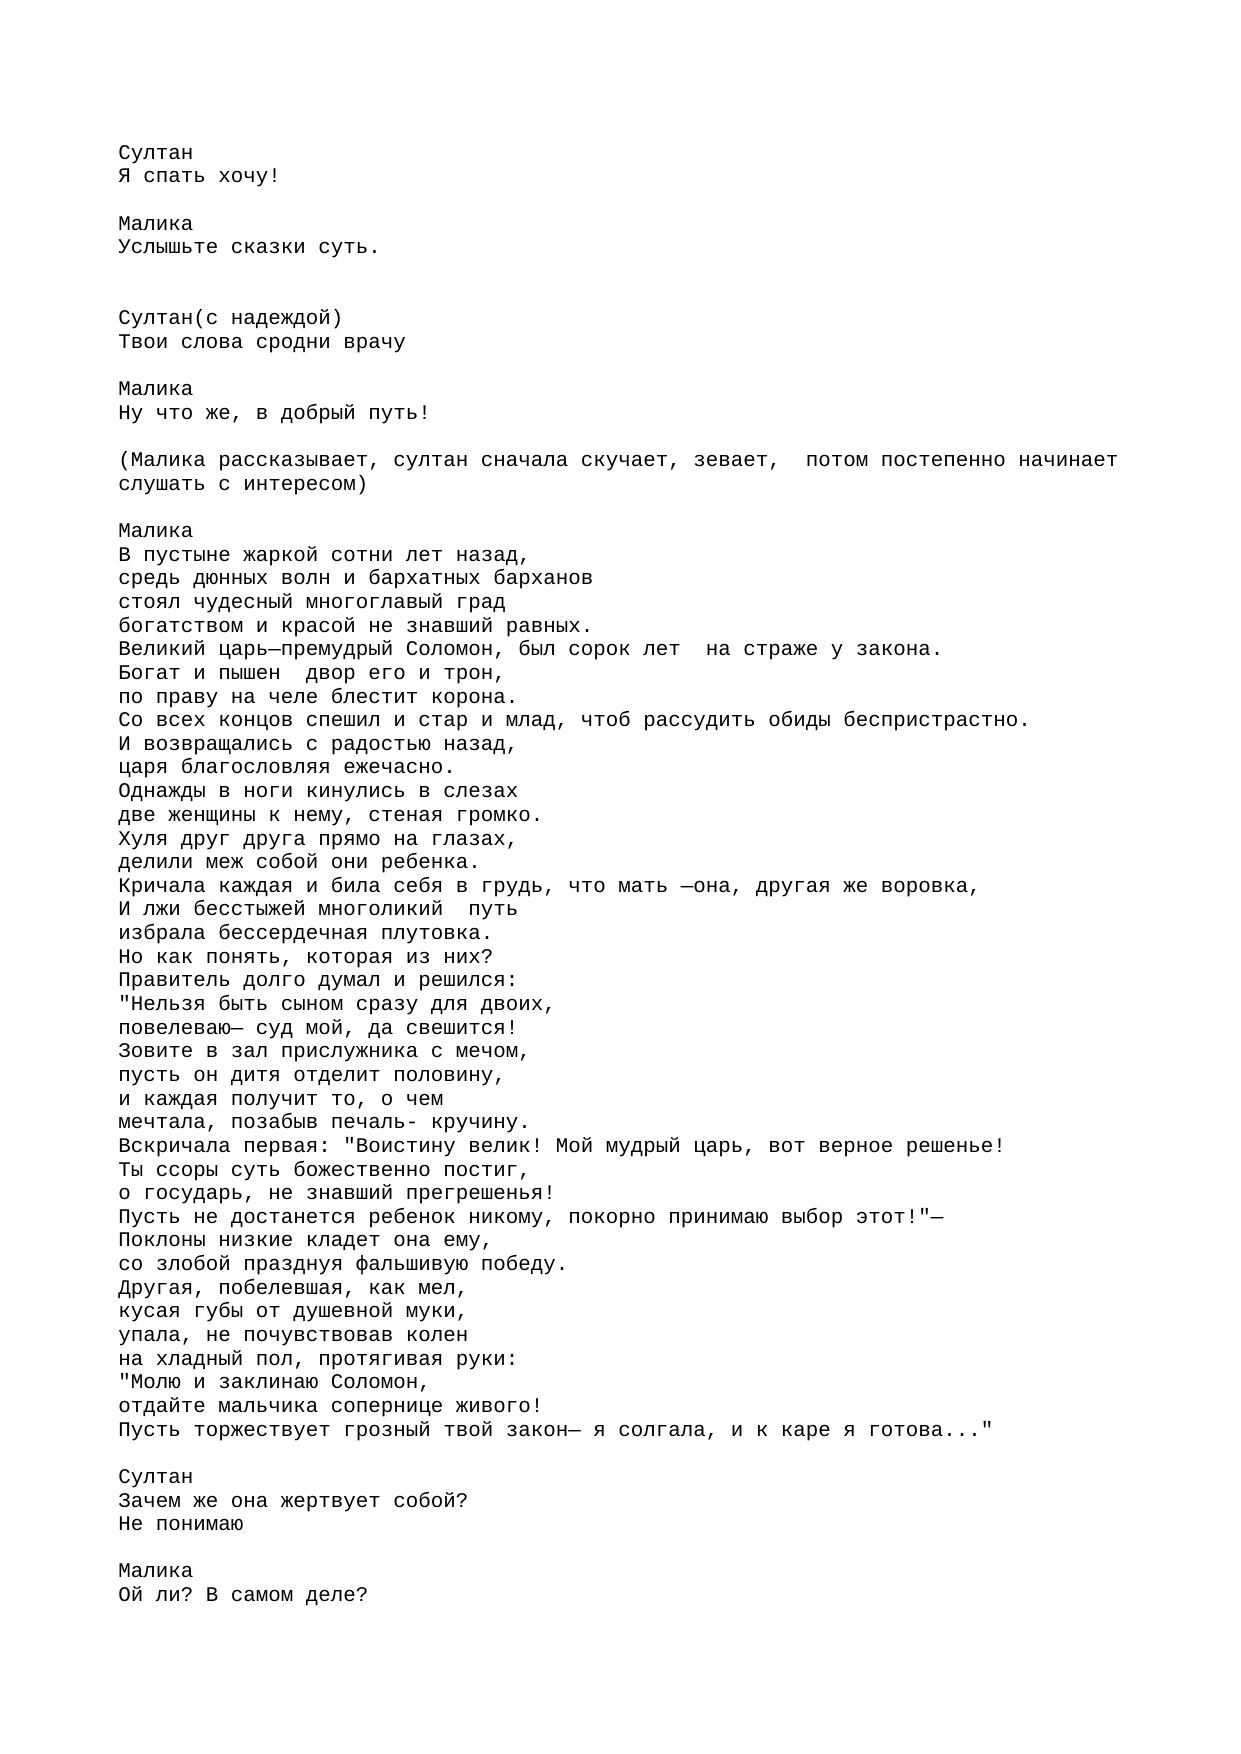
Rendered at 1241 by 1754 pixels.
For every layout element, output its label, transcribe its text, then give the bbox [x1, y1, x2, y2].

text средь дюнных волн и бархатных барханов [118, 567, 1122, 591]
text Ты ссоры суть божественно постиг, [118, 1158, 1122, 1182]
text царя благословляя ежечасно. [118, 757, 1122, 780]
text Султан [118, 142, 1122, 165]
text Вскричала первая: "Воистину велик! Мой мудрый царь, вот верное решенье! [118, 1135, 1122, 1158]
text со злобой празднуя фальшивую победу. [118, 1253, 1122, 1277]
text Ну что же, в добрый путь! [118, 402, 1122, 426]
text на хладный пол, протягивая руки: [118, 1348, 1122, 1371]
text Султан [118, 1466, 1122, 1489]
text по праву на челе блестит корона. [118, 686, 1122, 709]
text Султан(с надеждой) [118, 307, 1122, 331]
text Правитель долго думал и решился: [118, 969, 1122, 993]
text повелеваю— суд мой, да свешится! [118, 1017, 1122, 1040]
text о государь, не знавший прегрешенья! [118, 1182, 1122, 1206]
text Малика [118, 520, 1122, 544]
text "Нельзя быть сыном сразу для двоих, [118, 993, 1122, 1017]
text богатством и красой не знавший равных. [118, 615, 1122, 638]
text Твои слова сродни врачу [118, 331, 1122, 354]
text (Малика рассказывает, султан сначала скучает, зевает, потом постепенно начинает слушать с интересом) [118, 449, 1122, 496]
text отдайте мальчика сопернице живого! [118, 1395, 1122, 1419]
text Великий царь—премудрый Соломон, был сорок лет на страже у закона. [118, 638, 1122, 662]
text делили меж собой они ребенка. [118, 851, 1122, 875]
text Не понимаю [118, 1513, 1122, 1537]
text Кричала каждая и била себя в грудь, что мать —она, другая же воровка, [118, 875, 1122, 898]
text Услышьте сказки суть. [118, 236, 1122, 260]
text Богат и пышен двор его и трон, [118, 662, 1122, 686]
text Хуля друг друга прямо на глазах, [118, 827, 1122, 851]
text Малика [118, 213, 1122, 236]
text Со всех концов спешил и стар и млад, чтоб рассудить обиды беспристрастно. [118, 709, 1122, 733]
text В пустыне жаркой сотни лет назад, [118, 544, 1122, 567]
text Ой ли? В самом деле? [118, 1584, 1122, 1608]
text Поклоны низкие кладет она ему, [118, 1229, 1122, 1253]
text и каждая получит то, о чем [118, 1088, 1122, 1111]
text мечтала, позабыв печаль- кручину. [118, 1111, 1122, 1135]
text избрала бессердечная плутовка. [118, 922, 1122, 946]
text кусая губы от душевной муки, [118, 1300, 1122, 1324]
text И возвращались с радостью назад, [118, 733, 1122, 757]
text Зачем же она жертвует собой? [118, 1489, 1122, 1513]
text Я спать хочу! [118, 165, 1122, 189]
text Малика [118, 378, 1122, 402]
text две женщины к нему, стеная громко. [118, 804, 1122, 827]
text "Молю и заклинаю Соломон, [118, 1371, 1122, 1395]
text Пусть торжествует грозный твой закон— я солгала, и к каре я готова..." [118, 1419, 1122, 1442]
text Малика [118, 1561, 1122, 1584]
text упала, не почувствовав колен [118, 1324, 1122, 1348]
text Пусть не достанется ребенок никому, покорно принимаю выбор этот!"— [118, 1206, 1122, 1229]
text Но как понять, которая из них? [118, 946, 1122, 969]
text Другая, побелевшая, как мел, [118, 1277, 1122, 1300]
text И лжи бесстыжей многоликий путь [118, 898, 1122, 922]
text Однажды в ноги кинулись в слезах [118, 780, 1122, 804]
text Зовите в зал прислужника с мечом, [118, 1040, 1122, 1064]
text пусть он дитя отделит половину, [118, 1064, 1122, 1088]
text стоял чудесный многоглавый град [118, 591, 1122, 615]
